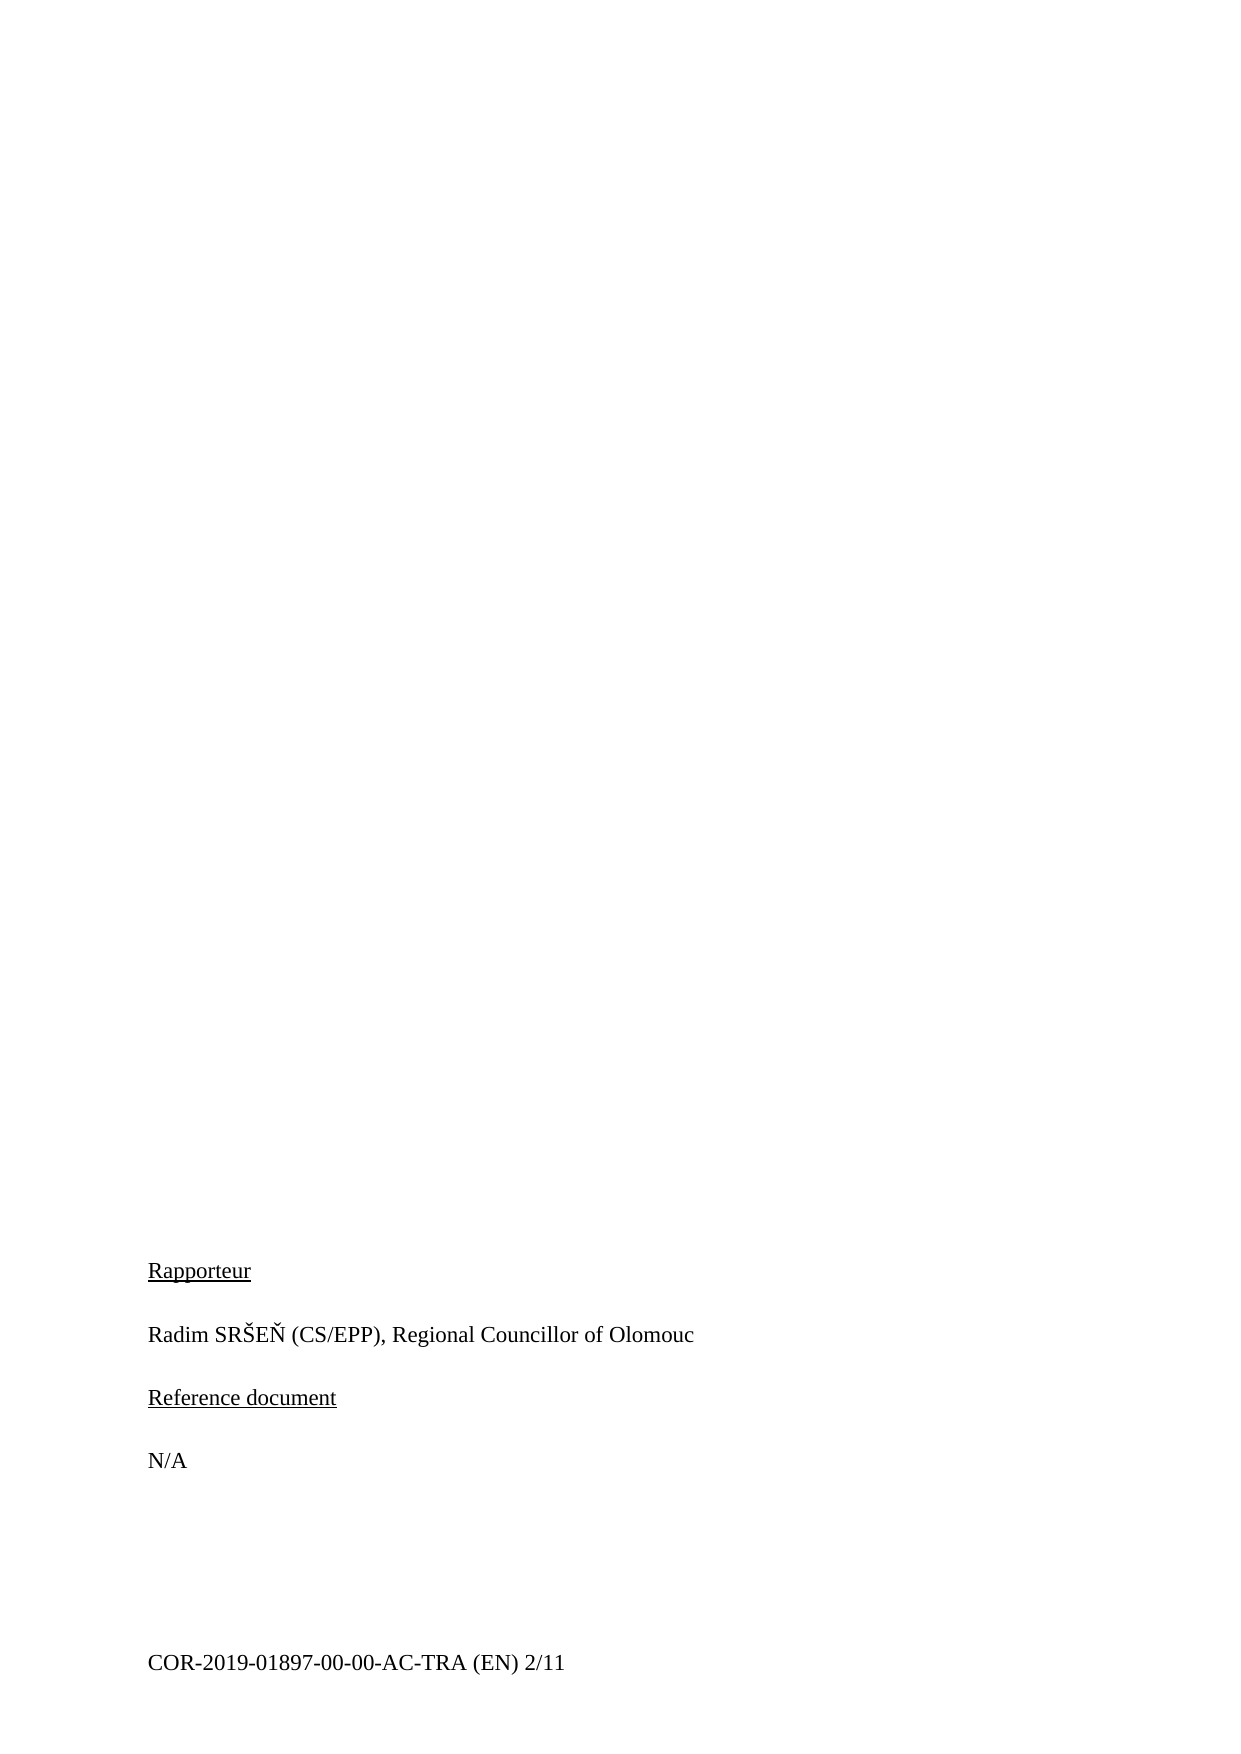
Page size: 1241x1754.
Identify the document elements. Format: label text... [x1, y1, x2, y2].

table_header Rapporteur Radim SRŠEŇ (CS/EPP), Regional Councillor of Olomouc Reference document N/A [136, 179, 1104, 1478]
